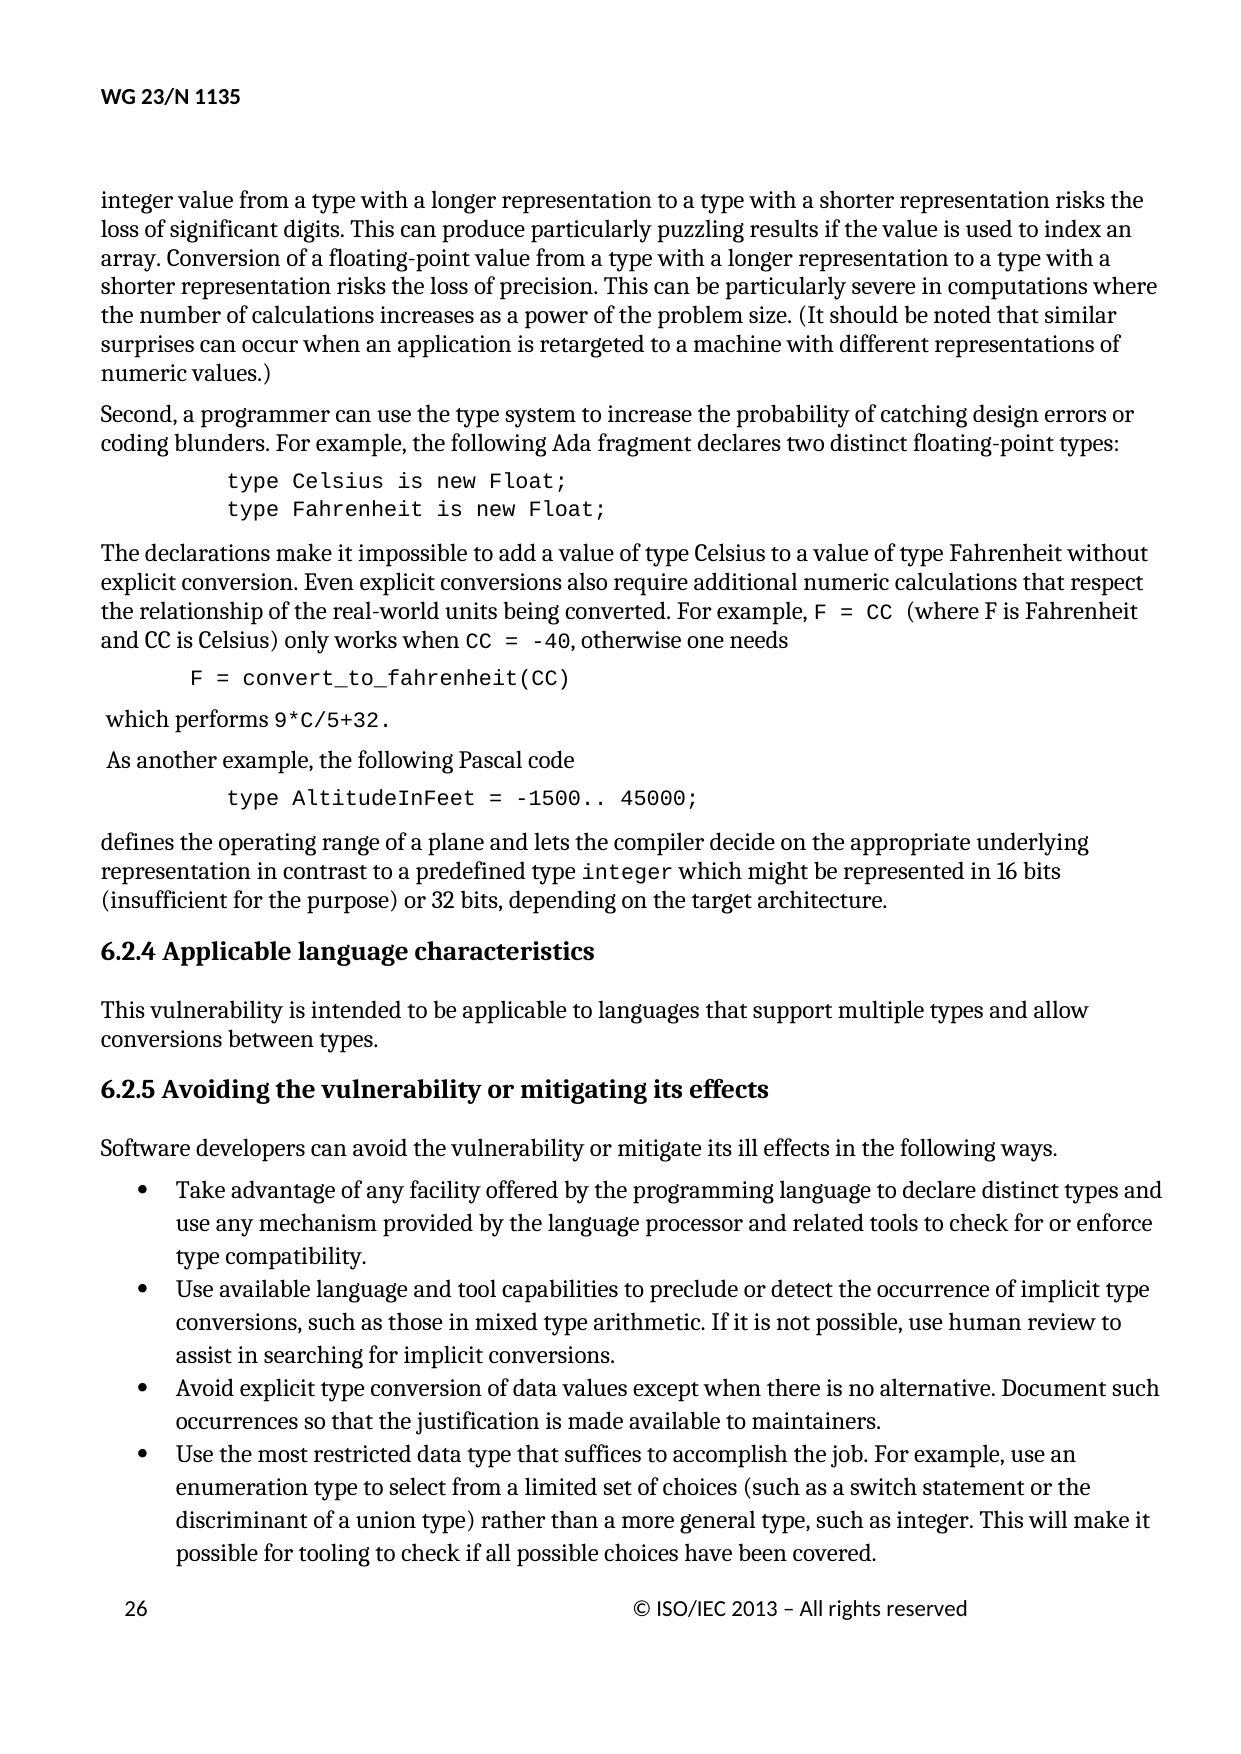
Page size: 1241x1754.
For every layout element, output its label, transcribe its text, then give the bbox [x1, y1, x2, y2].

text This vulnerability is intended to be applicable to languages that support multiple types and allow conversions between types. [101, 996, 1164, 1053]
text Software developers can avoid the vulnerability or mitigate its ill effects in the following ways. [101, 1134, 1164, 1163]
text As another example, the following Pascal code [101, 746, 1164, 775]
subtitle 6.2.5 Avoiding the vulnerability or mitigating its effects [101, 1074, 1164, 1105]
text which performs 9*C/5+32. [101, 704, 1164, 734]
text defines the operating range of a plane and lets the compiler decide on the appropriate underlying representation in contrast to a predefined type integer which might be represented in 16 bits (insufficient for the purpose) or 32 bits, depending on the target architecture. [101, 828, 1164, 915]
text The declarations make it impossible to add a value of type Celsius to a value of type Fahrenheit without explicit conversion. Even explicit conversions also require additional numeric calculations that respect the relationship of the real-world units being converted. For example, F = CC (where F is Fahrenheit and CC is Celsius) only works when CC = -40, otherwise one needs [101, 539, 1164, 655]
text type Celsius is new Float; type Fahrenheit is new Float; [184, 470, 1164, 523]
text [101, 186, 1164, 387]
subtitle 6.2.4 Applicable language characteristics [101, 936, 1164, 967]
list Avoid explicit type conversion of data values except when there is no alternative. Document such occurrences so that the justification is made available to maintainers. [138, 1374, 1164, 1435]
list Take advantage of any facility offered by the programming language to declare distinct types and use any mechanism provided by the language processor and related tools to check for or enforce type compatibility. [138, 1176, 1164, 1270]
text type AltitudeInFeet = -1500.. 45000; [184, 787, 1164, 812]
list Use available language and tool capabilities to preclude or detect the occurrence of implicit type conversions, such as those in mixed type arithmetic. If it is not possible, use human review to assist in searching for implicit conversions. [138, 1274, 1164, 1369]
text Second, a programmer can use the type system to increase the probability of catching design errors or coding blunders. For example, the following Ada fragment declares two distinct floating-point types: [101, 400, 1164, 457]
list Use the most restricted data type that suffices to accomplish the job. For example, use an enumeration type to select from a limited set of choices (such as a switch statement or the discriminant of a union type) rather than a more general type, such as integer. This will make it possible for tooling to check if all possible choices have been covered. [138, 1440, 1164, 1567]
text F = convert_to_fahrenheit(CC) [142, 667, 1164, 692]
